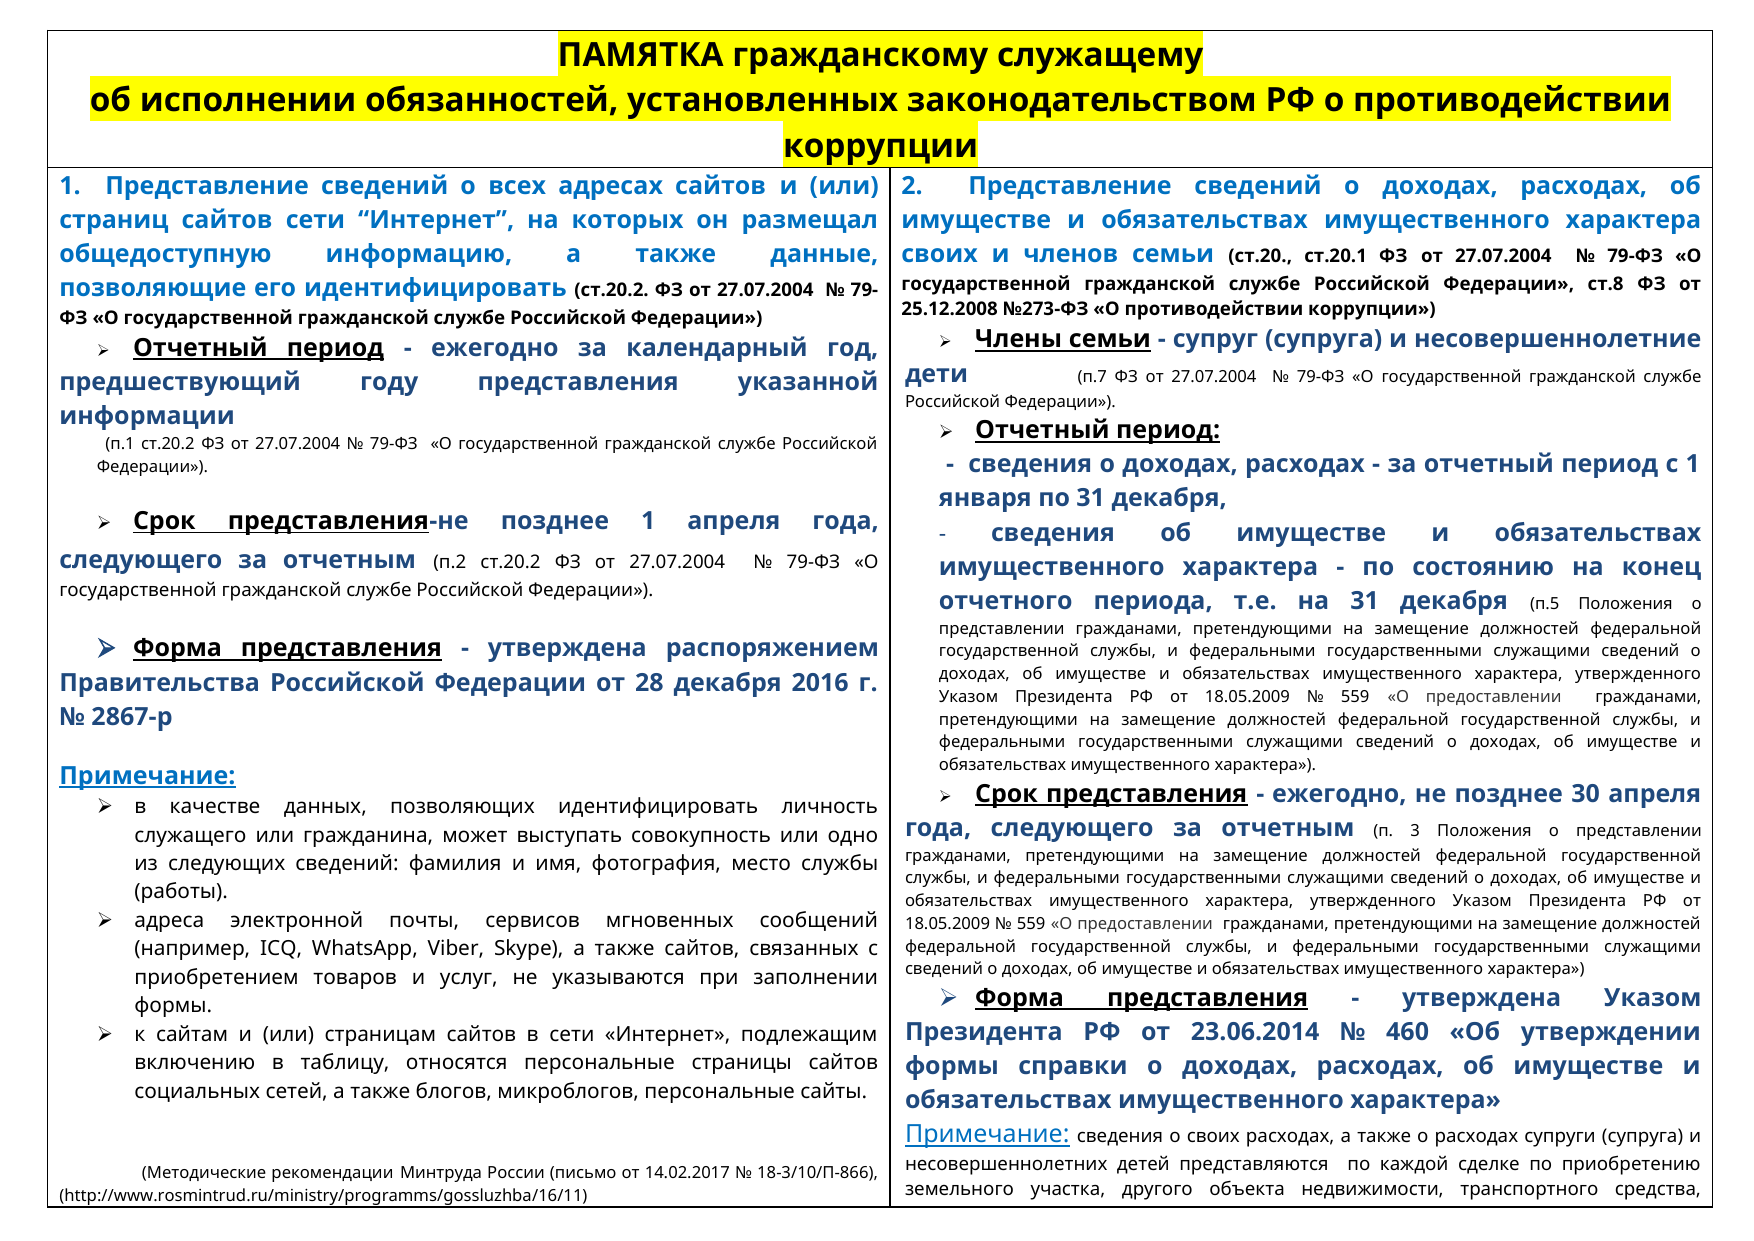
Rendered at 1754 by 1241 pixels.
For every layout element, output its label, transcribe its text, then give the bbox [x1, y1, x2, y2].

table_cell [891, 168, 1712, 1206]
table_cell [48, 168, 889, 1206]
table_header ПАМЯТКА гражданскому служащему об исполнении обязанностей, установленных законодательством РФ о противодействии коррупции [978, 31, 1712, 167]
table_header ПАМЯТКА гражданскому служащему об исполнении обязанностей, установленных законодательством РФ о противодействии коррупции [48, 31, 783, 167]
